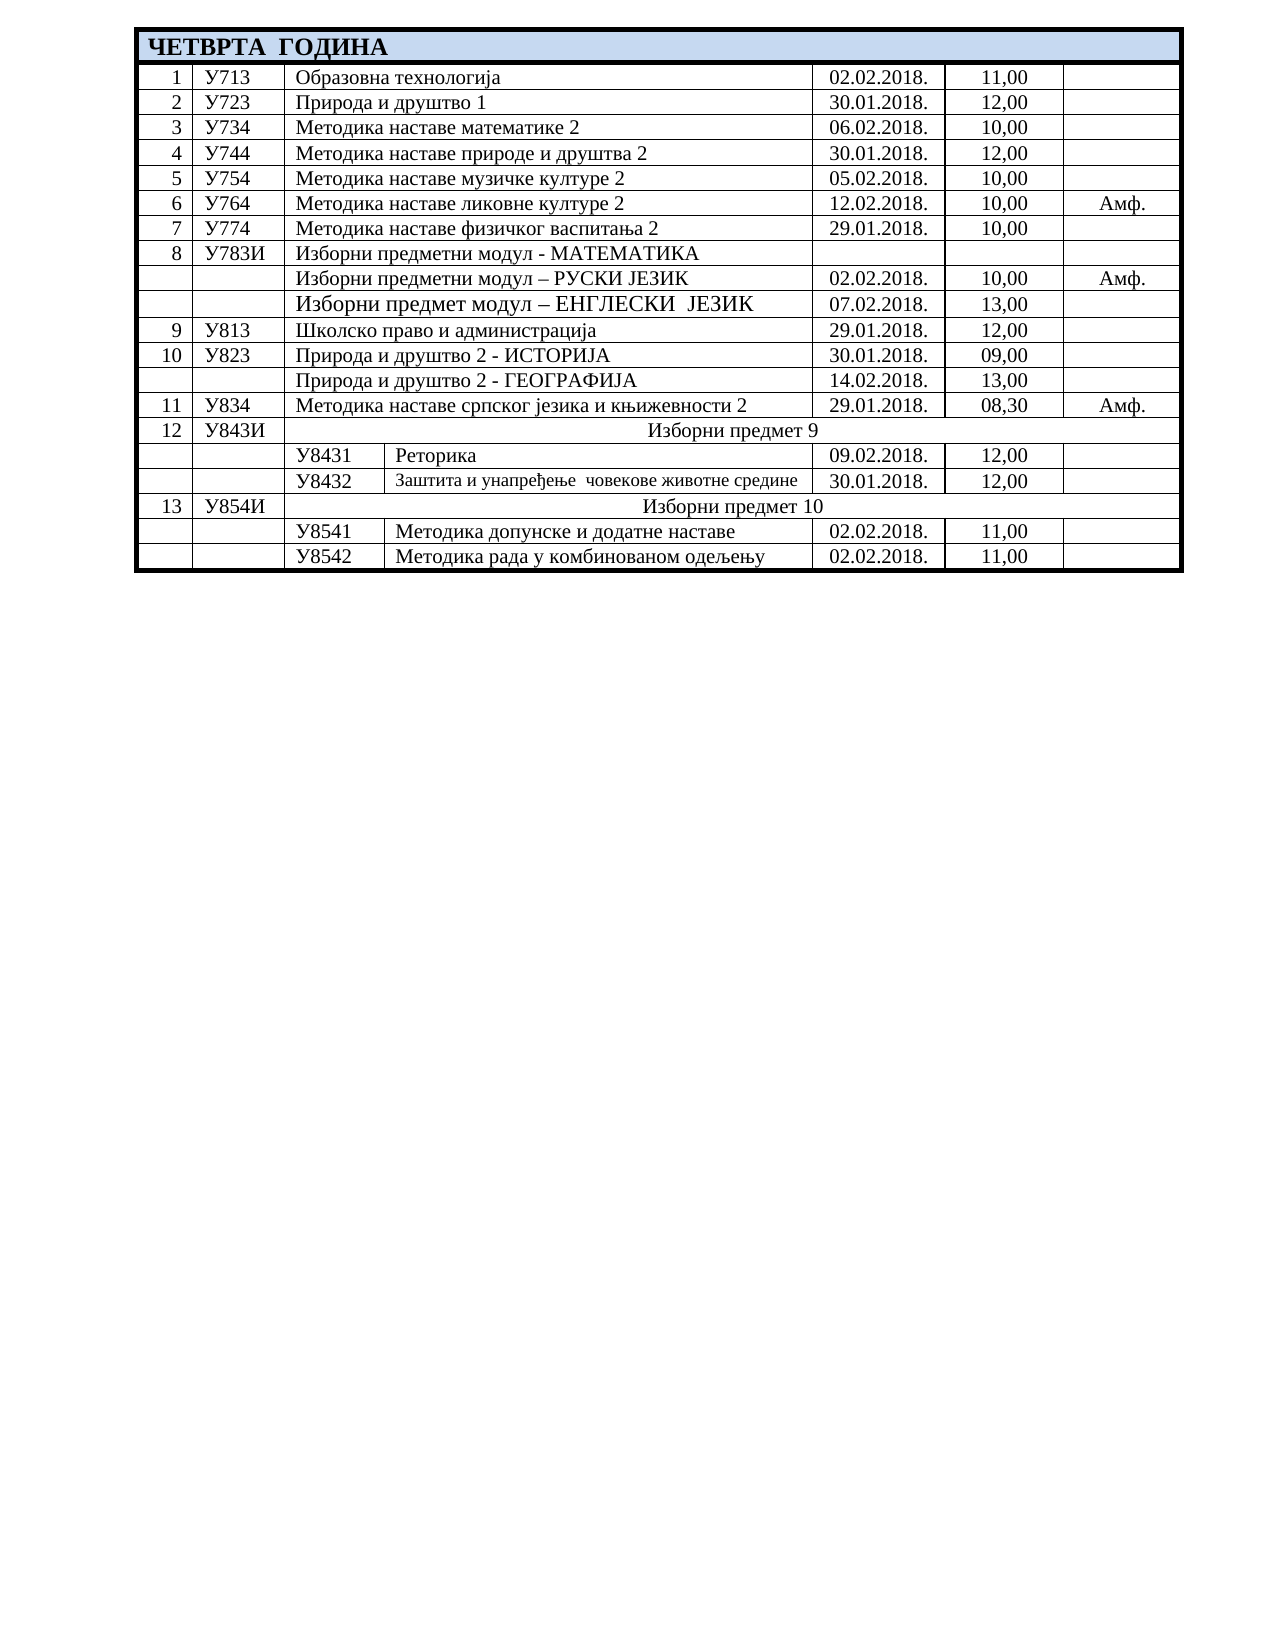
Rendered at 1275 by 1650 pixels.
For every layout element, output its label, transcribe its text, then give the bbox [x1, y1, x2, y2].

table_cell У834 [193, 393, 284, 417]
table_cell 30.01.2018. [813, 90, 944, 114]
table_cell [139, 266, 192, 290]
table_cell [1064, 241, 1179, 265]
table_header ЧЕТВРТА ГОДИНА [139, 32, 1179, 60]
table_cell 1 [139, 65, 192, 89]
table_cell 10,00 [946, 266, 1063, 290]
table_cell [1064, 291, 1179, 317]
table_cell 10,00 [946, 166, 1063, 189]
table_cell 30.01.2018. [813, 469, 944, 493]
table_cell Изборни предметни модул – РУСКИ ЈЕЗИК [285, 266, 812, 290]
table_cell 11,00 [946, 519, 1063, 543]
table_cell Методика наставе српског језика и књижевности 2 [285, 393, 812, 417]
table_cell [1064, 115, 1179, 139]
table_cell [193, 266, 284, 290]
table_cell 6 [139, 191, 192, 215]
table_cell [193, 519, 284, 543]
table_cell 09.02.2018. [813, 444, 944, 467]
table_cell 10,00 [946, 191, 1063, 215]
table_cell [1064, 90, 1179, 114]
table_cell [139, 291, 192, 317]
table_cell [1064, 318, 1179, 342]
table_cell 9 [139, 318, 192, 342]
table_cell У723 [193, 90, 284, 114]
table_cell У734 [193, 115, 284, 139]
table_cell Природа и друштво 2 - ГЕОГРАФИЈА [285, 368, 812, 392]
table_cell 12,00 [946, 469, 1063, 493]
table_cell [1064, 544, 1179, 568]
table_cell 2 [139, 90, 192, 114]
table_cell Реторика [385, 444, 812, 467]
table_cell 4 [139, 140, 192, 164]
table_cell 08,30 [946, 393, 1063, 417]
table_cell 13,00 [946, 368, 1063, 392]
table_cell [193, 444, 284, 467]
table_cell 14.02.2018. [813, 368, 944, 392]
table_cell 30.01.2018. [813, 343, 944, 367]
table_cell Изборни предмет модул – ЕНГЛЕСКИ ЈЕЗИК [285, 291, 812, 317]
table_cell 06.02.2018. [813, 115, 944, 139]
table_cell 29.01.2018. [813, 393, 944, 417]
table_cell 12 [139, 418, 192, 442]
table_cell У8542 [285, 544, 384, 568]
table_cell Амф. [1064, 266, 1179, 290]
table_cell 12.02.2018. [813, 191, 944, 215]
table_cell Природа и друштво 2 - ИСТОРИЈА [285, 343, 812, 367]
table_cell 07.02.2018. [813, 291, 944, 317]
table_cell [139, 544, 192, 568]
table_cell 12,00 [946, 90, 1063, 114]
table_cell У754 [193, 166, 284, 189]
table_cell Методика наставе природе и друштва 2 [285, 140, 812, 164]
table_cell Методика наставе ликовне културе 2 [285, 191, 812, 215]
table_cell Методика наставе математике 2 [285, 115, 812, 139]
table_cell [1064, 519, 1179, 543]
table_cell 10,00 [946, 115, 1063, 139]
table_cell [139, 368, 192, 392]
table_cell [946, 241, 1063, 265]
table_cell 13,00 [946, 291, 1063, 317]
table_cell Методика рада у комбинованом одељењу [385, 544, 812, 568]
table_cell 02.02.2018. [813, 65, 944, 89]
table_cell Школско право и администрација [285, 318, 812, 342]
table_cell Методика наставе физичког васпитања 2 [285, 216, 812, 240]
table_cell [1064, 343, 1179, 367]
table_cell 13 [139, 494, 192, 518]
table_cell [1064, 140, 1179, 164]
table_cell [1064, 444, 1179, 467]
table_cell 10,00 [946, 216, 1063, 240]
table_cell Природа и друштво 1 [285, 90, 812, 114]
table_cell 29.01.2018. [813, 216, 944, 240]
table_cell 30.01.2018. [813, 140, 944, 164]
table_cell Амф. [1064, 393, 1179, 417]
table_cell [139, 519, 192, 543]
table_cell 7 [139, 216, 192, 240]
table_cell Амф. [1064, 191, 1179, 215]
table_cell 12,00 [946, 140, 1063, 164]
table_cell 8 [139, 241, 192, 265]
table_cell 12,00 [946, 318, 1063, 342]
table_cell Изборни предмет 9 [285, 418, 1179, 442]
table_cell У8431 [285, 444, 384, 467]
table_cell Изборни предмет 10 [285, 494, 1179, 518]
table_cell 11,00 [946, 65, 1063, 89]
table_cell У8432 [285, 469, 384, 493]
table_cell У823 [193, 343, 284, 367]
table_cell 05.02.2018. [813, 166, 944, 189]
table_cell 12,00 [946, 444, 1063, 467]
table_cell У764 [193, 191, 284, 215]
table_cell 11 [139, 393, 192, 417]
table_cell У744 [193, 140, 284, 164]
table_cell [1064, 368, 1179, 392]
table_cell Образовна технологија [285, 65, 812, 89]
table_cell У783И [193, 241, 284, 265]
table_cell 5 [139, 166, 192, 189]
table_cell 02.02.2018. [813, 544, 944, 568]
table_cell У8541 [285, 519, 384, 543]
table_cell [813, 241, 944, 265]
table_cell [139, 469, 192, 493]
table_cell 11,00 [946, 544, 1063, 568]
table_cell [193, 291, 284, 317]
table_cell У774 [193, 216, 284, 240]
table_cell [139, 444, 192, 467]
table_cell [1064, 469, 1179, 493]
table_cell [1064, 216, 1179, 240]
table_cell У713 [193, 65, 284, 89]
table_cell Методика наставе музичке културе 2 [285, 166, 812, 189]
table_cell Заштита и унапређење човекове животне средине [385, 469, 812, 493]
table_cell 29.01.2018. [813, 318, 944, 342]
table_cell [193, 469, 284, 493]
table_cell 02.02.2018. [813, 266, 944, 290]
table_cell 02.02.2018. [813, 519, 944, 543]
table_cell 09,00 [946, 343, 1063, 367]
table_cell Изборни предметни модул - МАТЕМАТИКА [285, 241, 812, 265]
table_cell Методика допунске и додатне наставе [385, 519, 812, 543]
table_cell У854И [193, 494, 284, 518]
table_cell [1064, 65, 1179, 89]
table_cell 10 [139, 343, 192, 367]
table_cell [1064, 166, 1179, 189]
table_cell 3 [139, 115, 192, 139]
table_cell У843И [193, 418, 284, 442]
table_cell У813 [193, 318, 284, 342]
table_cell [193, 544, 284, 568]
table_cell [193, 368, 284, 392]
